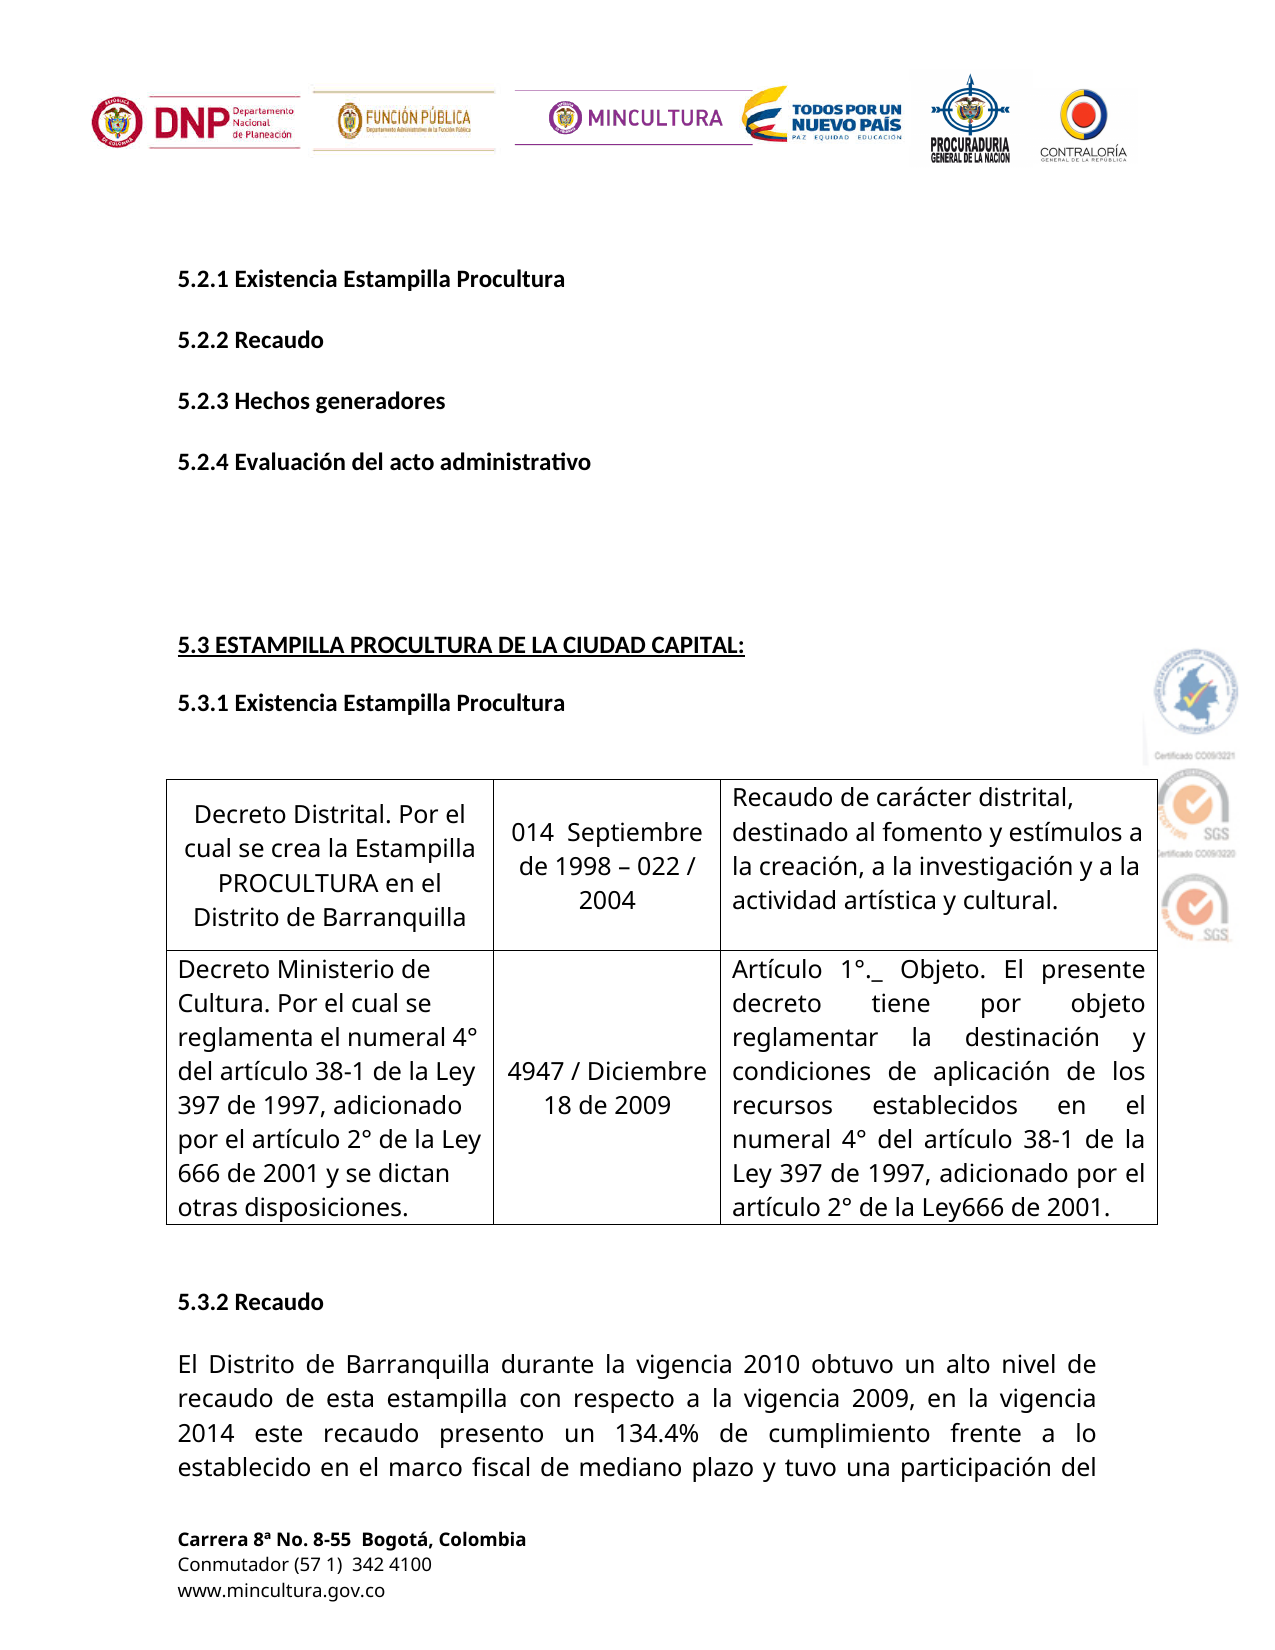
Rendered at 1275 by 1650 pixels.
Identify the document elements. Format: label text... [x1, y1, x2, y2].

text 5.2.2 Recaudo [177, 324, 1098, 354]
text 5.3.2 Recaudo [177, 1286, 1098, 1317]
table_header Recaudo de carácter distrital, destinado al fomento y estímulos a la creación, a la investigación y a la actividad artística y cultural. [721, 780, 1157, 950]
text 5.3 ESTAMPILLA PROCULTURA DE LA CIUDAD CAPITAL: [177, 629, 1098, 659]
text 5.3.1 Existencia Estampilla Procultura [177, 687, 1098, 718]
table_cell Artículo 1°._ Objeto. El presente decreto tiene por objeto reglamentar la destinación y condiciones de aplicación de los recursos establecidos en el numeral 4° del artículo 38-1 de la Ley 397 de 1997, adicionado por el artículo 2° de la Ley666 de 2001. [721, 951, 1157, 1224]
picture [0, 173, 1243, 1424]
table_cell Decreto Ministerio de Cultura. Por el cual se reglamenta el numeral 4° del artículo 38-1 de la Ley 397 de 1997, adicionado por el artículo 2° de la Ley 666 de 2001 y se dictan otras disposiciones. [167, 951, 493, 1224]
text 5.2.1 Existencia Estampilla Procultura [177, 263, 1098, 293]
table_header 014 Septiembre de 1998 – 022 / 2004 [494, 780, 720, 950]
text 5.2.4 Evaluación del acto administrativo [177, 446, 1098, 476]
table_header Decreto Distrital. Por el cual se crea la Estampilla PROCULTURA en el Distrito de Barranquilla [167, 780, 493, 950]
text 5.2.3 Hechos generadores [177, 385, 1098, 415]
table_cell 4947 / Diciembre 18 de 2009 [494, 951, 720, 1224]
picture [90, 69, 1139, 168]
